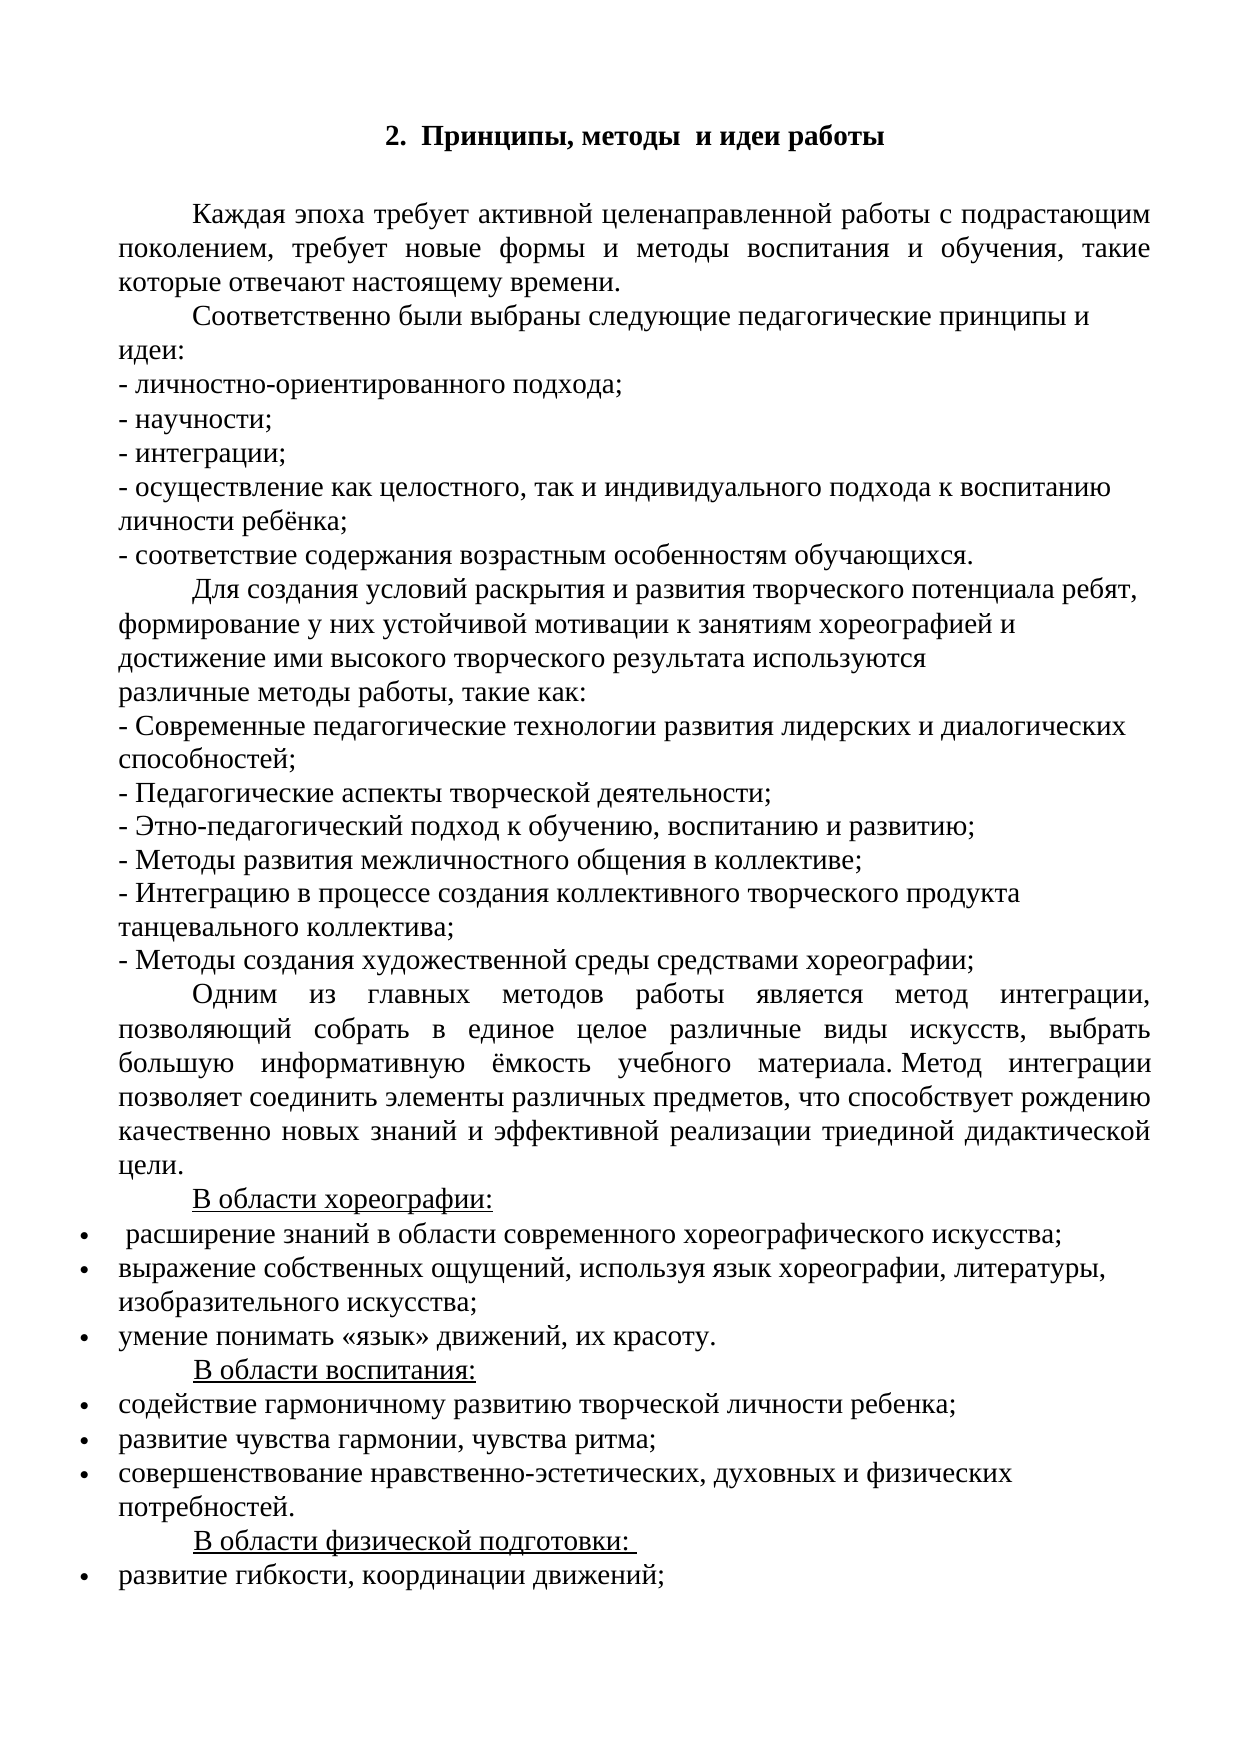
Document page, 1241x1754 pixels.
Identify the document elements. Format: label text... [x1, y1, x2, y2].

text - Современные педагогические технологии развития лидерских и диалогических способностей; [118, 708, 1152, 775]
list умение понимать «язык» движений, их красоту. В области воспитания: [81, 1318, 1152, 1386]
list развитие гибкости, координации движений; [81, 1557, 1152, 1591]
text Одним из главных методов работы является метод интеграции, позволяющий собрать в единое целое различные виды искусств, выбрать большую информативную ёмкость учебного материала. Метод интеграции позволяет соединить элементы различных предметов, что способствует рождению качественно новых знаний и эффективной реализации триединой дидактической цели. [118, 976, 1152, 1181]
text - личностно-ориентированного подхода; [118, 366, 1152, 400]
text Соответственно были выбраны следующие педагогические принципы и идеи: [118, 298, 1152, 366]
text 2. Принципы, методы и идеи работы [118, 118, 1152, 152]
text - Этно-педагогический подход к обучению, воспитанию и развитию; [118, 808, 1152, 842]
list содействие гармоничному развитию творческой личности ребенка; [81, 1386, 1152, 1420]
text - соответствие содержания возрастным особенностям обучающихся. Для создания условий раскрытия и развития творческого потенциала ребят, формирование у них устойчивой мотивации к занятиям хореографией и достижение ими высокого творческого результата используются различные методы работы, такие как: [118, 537, 1152, 708]
text - интеграции; [118, 434, 1152, 468]
text Каждая эпоха требует активной целенаправленной работы с подрастающим поколением, требует новые формы и методы воспитания и обучения, такие которые отвечают настоящему времени. [118, 195, 1152, 298]
list совершенствование нравственно-эстетических, духовных и физических потребностей. В области физической подготовки: [81, 1454, 1152, 1557]
text - осуществление как целостного, так и индивидуального подхода к воспитанию личности ребёнка; [118, 468, 1152, 537]
text - Интеграцию в процессе создания коллективного творческого продукта танцевального коллектива; [118, 875, 1152, 942]
list развитие чувства гармонии, чувства ритма; [81, 1420, 1152, 1454]
list выражение собственных ощущений, используя язык хореографии, литературы, изобразительного искусства; [81, 1249, 1152, 1318]
text - Педагогические аспекты творческой деятельности; [118, 775, 1152, 808]
list расширение знаний в области современного хореографического искусства; [81, 1215, 1152, 1249]
text - Методы развития межличностного общения в коллективе; [118, 842, 1152, 875]
text В области хореографии: [118, 1181, 1152, 1215]
text - Методы создания художественной среды средствами хореографии; [118, 942, 1152, 976]
text - научности; [118, 400, 1152, 434]
